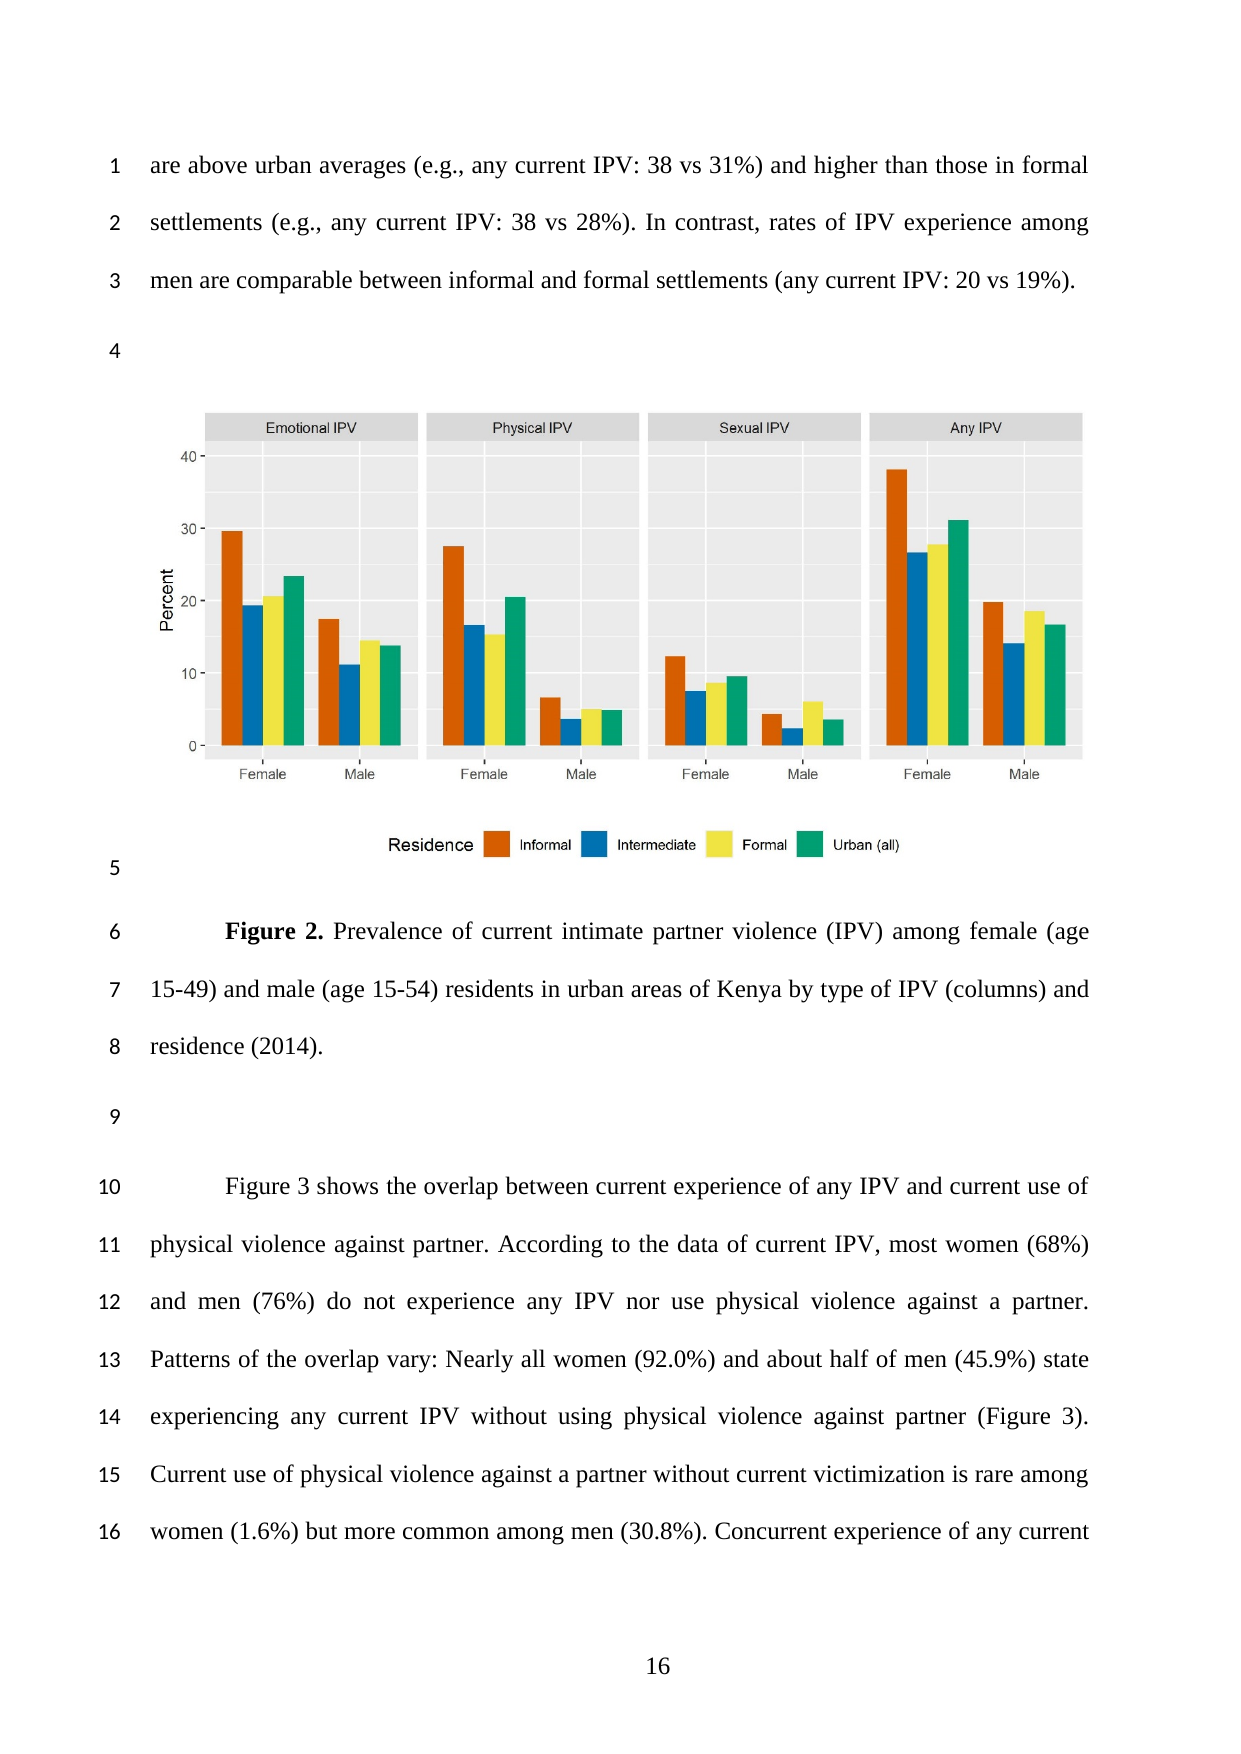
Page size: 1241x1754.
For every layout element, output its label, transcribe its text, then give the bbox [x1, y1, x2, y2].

text Figure 2. Prevalence of current intimate partner violence (IPV) among female (age 15-49) and male (age 15-54) residents in urban areas of Kenya by type of IPV (columns) and residence (2014). [150, 916, 1090, 1060]
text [150, 1171, 1090, 1545]
picture [150, 405, 1091, 876]
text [150, 150, 1090, 294]
